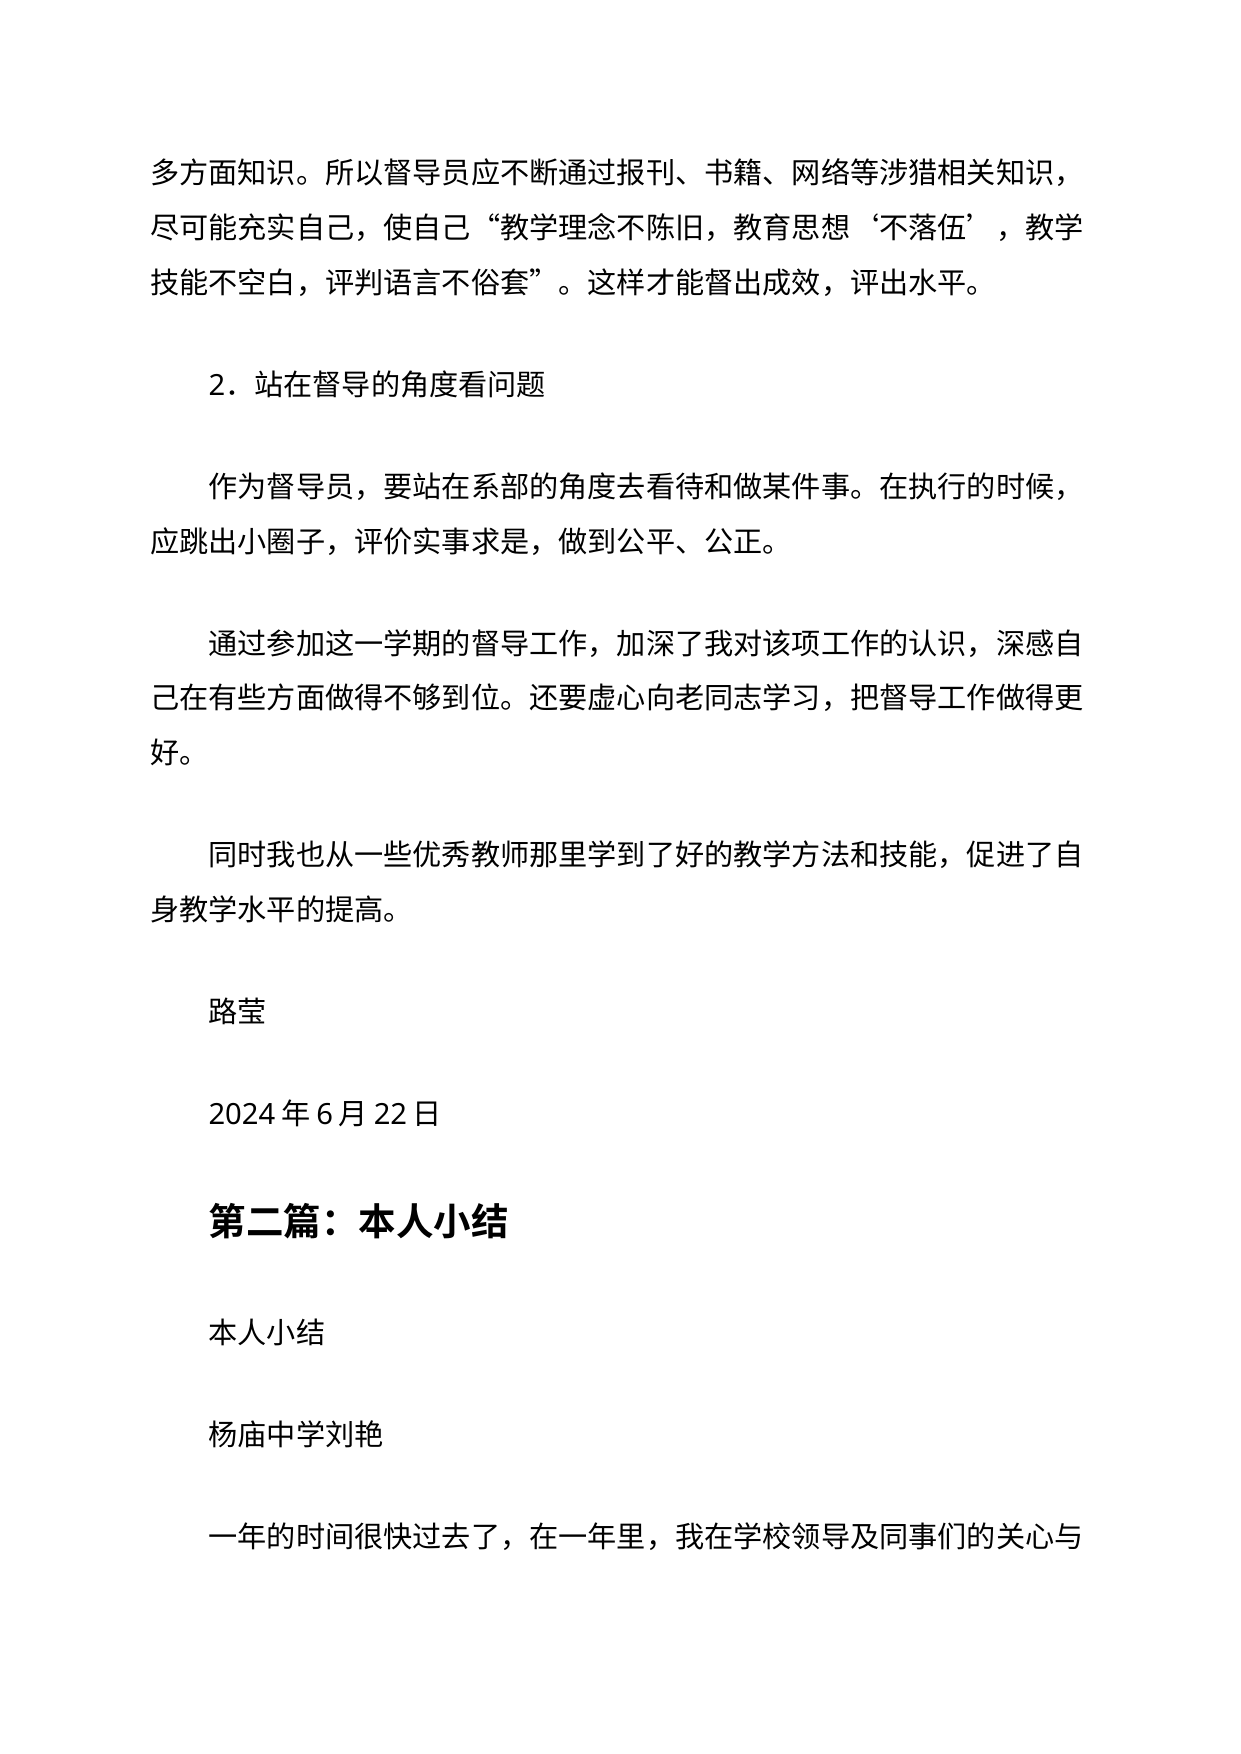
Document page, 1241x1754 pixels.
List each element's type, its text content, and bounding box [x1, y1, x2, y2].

text 同时我也从一些优秀教师那里学到了好的教学方法和技能，促进了自身教学水平的提高。 [150, 832, 1090, 929]
text 第二篇：本人小结 [150, 1192, 1090, 1246]
text 本人小结 [150, 1309, 1090, 1352]
text 路莹 [150, 988, 1090, 1031]
text 通过参加这一学期的督导工作，加深了我对该项工作的认识，深感自己在有些方面做得不够到位。还要虚心向老同志学习，把督导工作做得更好。 [150, 620, 1090, 772]
text 2024年6月22日 [150, 1090, 1090, 1133]
text 2．站在督导的角度看问题 [150, 362, 1090, 404]
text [150, 150, 1090, 302]
text 作为督导员，要站在系部的角度去看待和做某件事。在执行的时候，应跳出小圈子，评价实事求是，做到公平、公正。 [150, 463, 1090, 561]
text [150, 1513, 1090, 1555]
text 杨庙中学刘艳 [150, 1411, 1090, 1454]
